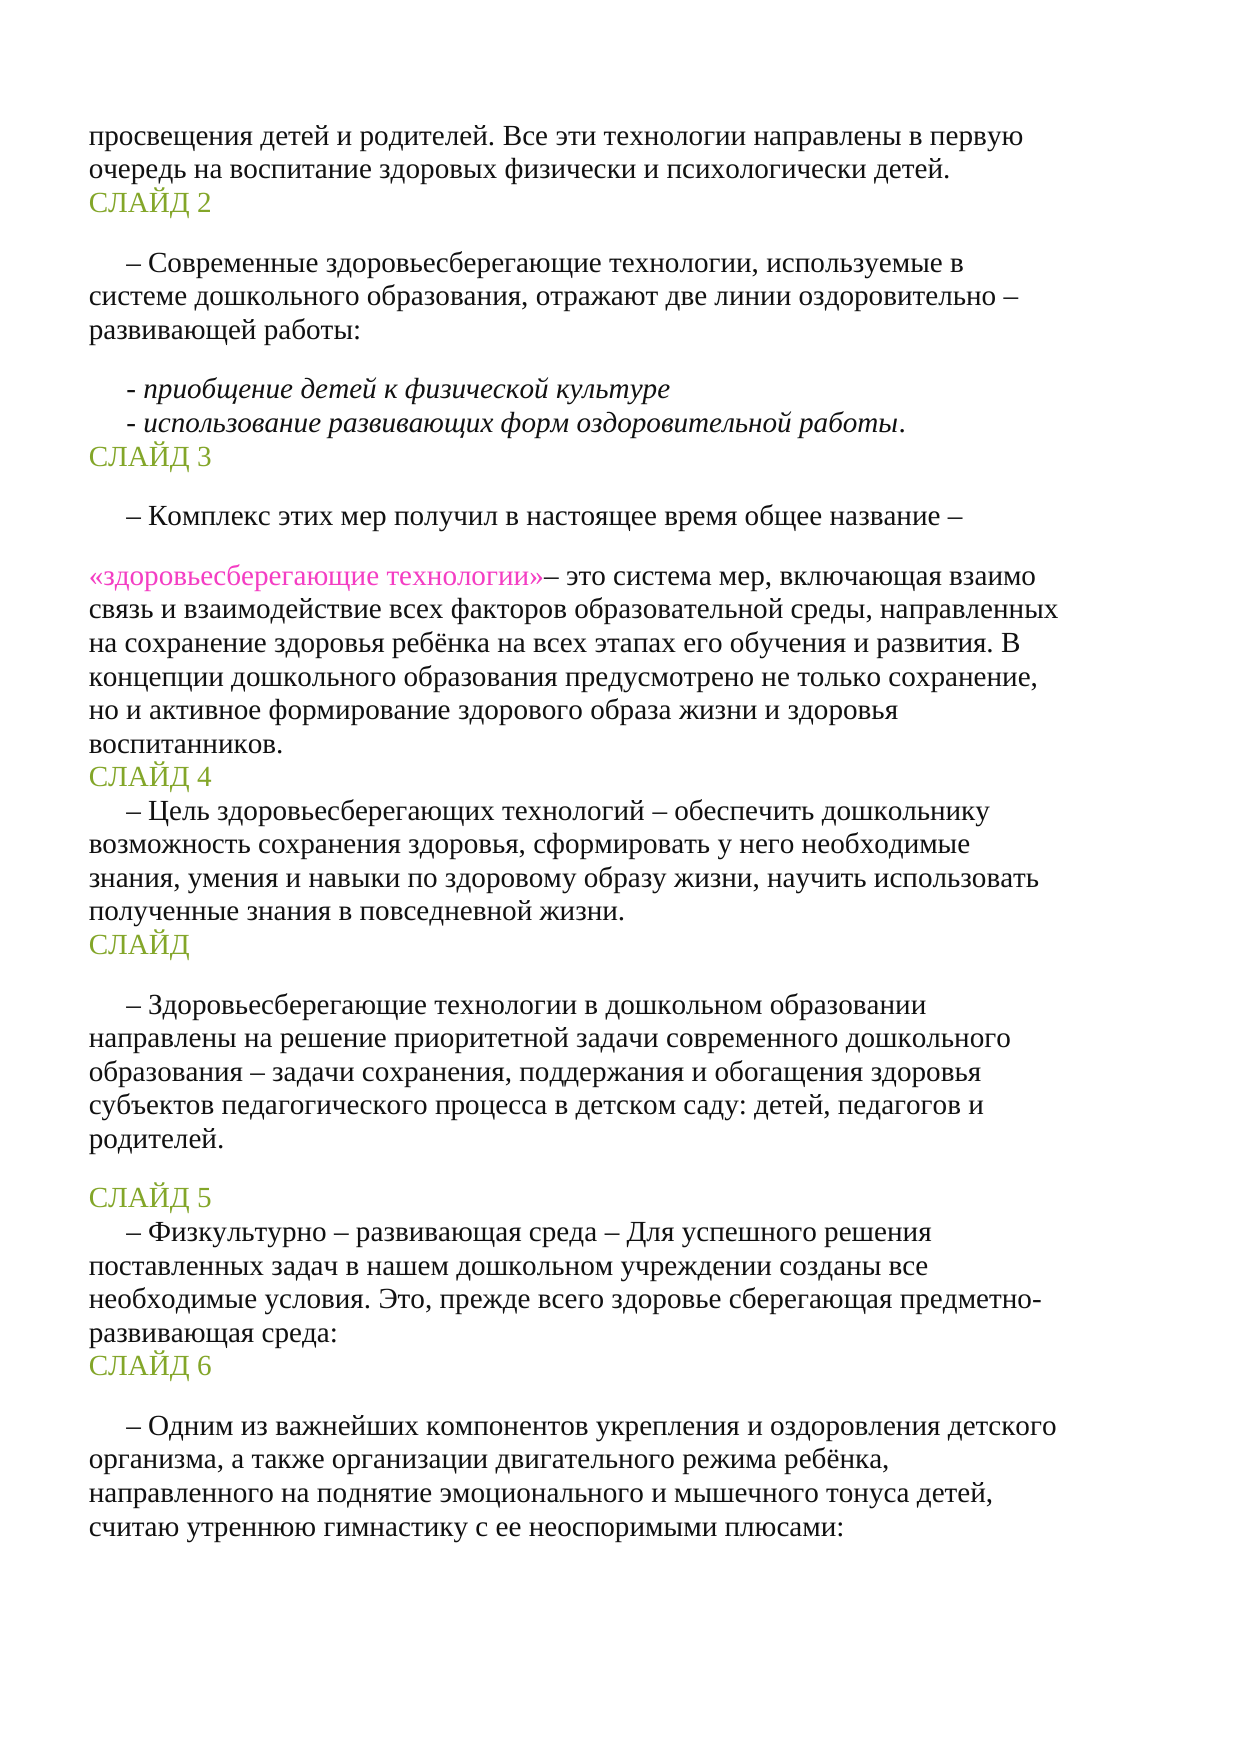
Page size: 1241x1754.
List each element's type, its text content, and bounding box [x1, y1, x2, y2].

text – Одним из важнейших компонентов укрепления и оздоровления детского организма, а также организации двигательного режима ребёнка, направленного на поднятие эмоционального и мышечного тонуса детей, считаю утреннюю гимнастику с ее неоспоримыми плюсами: [88, 1408, 1063, 1542]
text - приобщение детей к физической культуре [88, 372, 1063, 405]
text СЛАЙД 4 [88, 759, 1063, 793]
text «здоровьесберегающие технологии»– это система мер, включающая взаимо [88, 558, 1063, 592]
text связь и взаимодействие всех факторов образовательной среды, направленных на сохранение здоровья ребёнка на всех этапах его обучения и развития. В концепции дошкольного образования предусмотрено не только сохранение, но и активное формирование здорового образа жизни и здоровья воспитанников. [88, 592, 1063, 759]
text СЛАЙД 6 [88, 1348, 1063, 1382]
text – Комплекс этих мер получил в настоящее время общее название – [88, 498, 1063, 532]
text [88, 118, 1063, 185]
text СЛАЙД 2 [88, 185, 1063, 219]
text СЛАЙД 5 [88, 1181, 1063, 1214]
text – Цель здоровьесберегающих технологий – обеспечить дошкольнику возможность сохранения здоровья, сформировать у него необходимые знания, умения и навыки по здоровому образу жизни, научить использовать полученные знания в повседневной жизни. [88, 793, 1063, 927]
text СЛАЙД [88, 927, 1063, 961]
text - использование развивающих форм оздоровительной работы. [88, 405, 1063, 439]
text – Здоровьесберегающие технологии в дошкольном образовании направлены на решение приоритетной задачи современного дошкольного образования – задачи сохранения, поддержания и обогащения здоровья субъектов педагогического процесса в детском саду: детей, педагогов и родителей. [88, 987, 1063, 1154]
text – Физкультурно – развивающая среда – Для успешного решения поставленных задач в нашем дошкольном учреждении созданы все необходимые условия. Это, прежде всего здоровье сберегающая предметно-развивающая среда: [88, 1214, 1063, 1348]
text – Современные здоровьесберегающие технологии, используемые в системе дошкольного образования, отражают две линии оздоровительно – развивающей работы: [88, 245, 1063, 346]
text СЛАЙД 3 [88, 439, 1063, 472]
